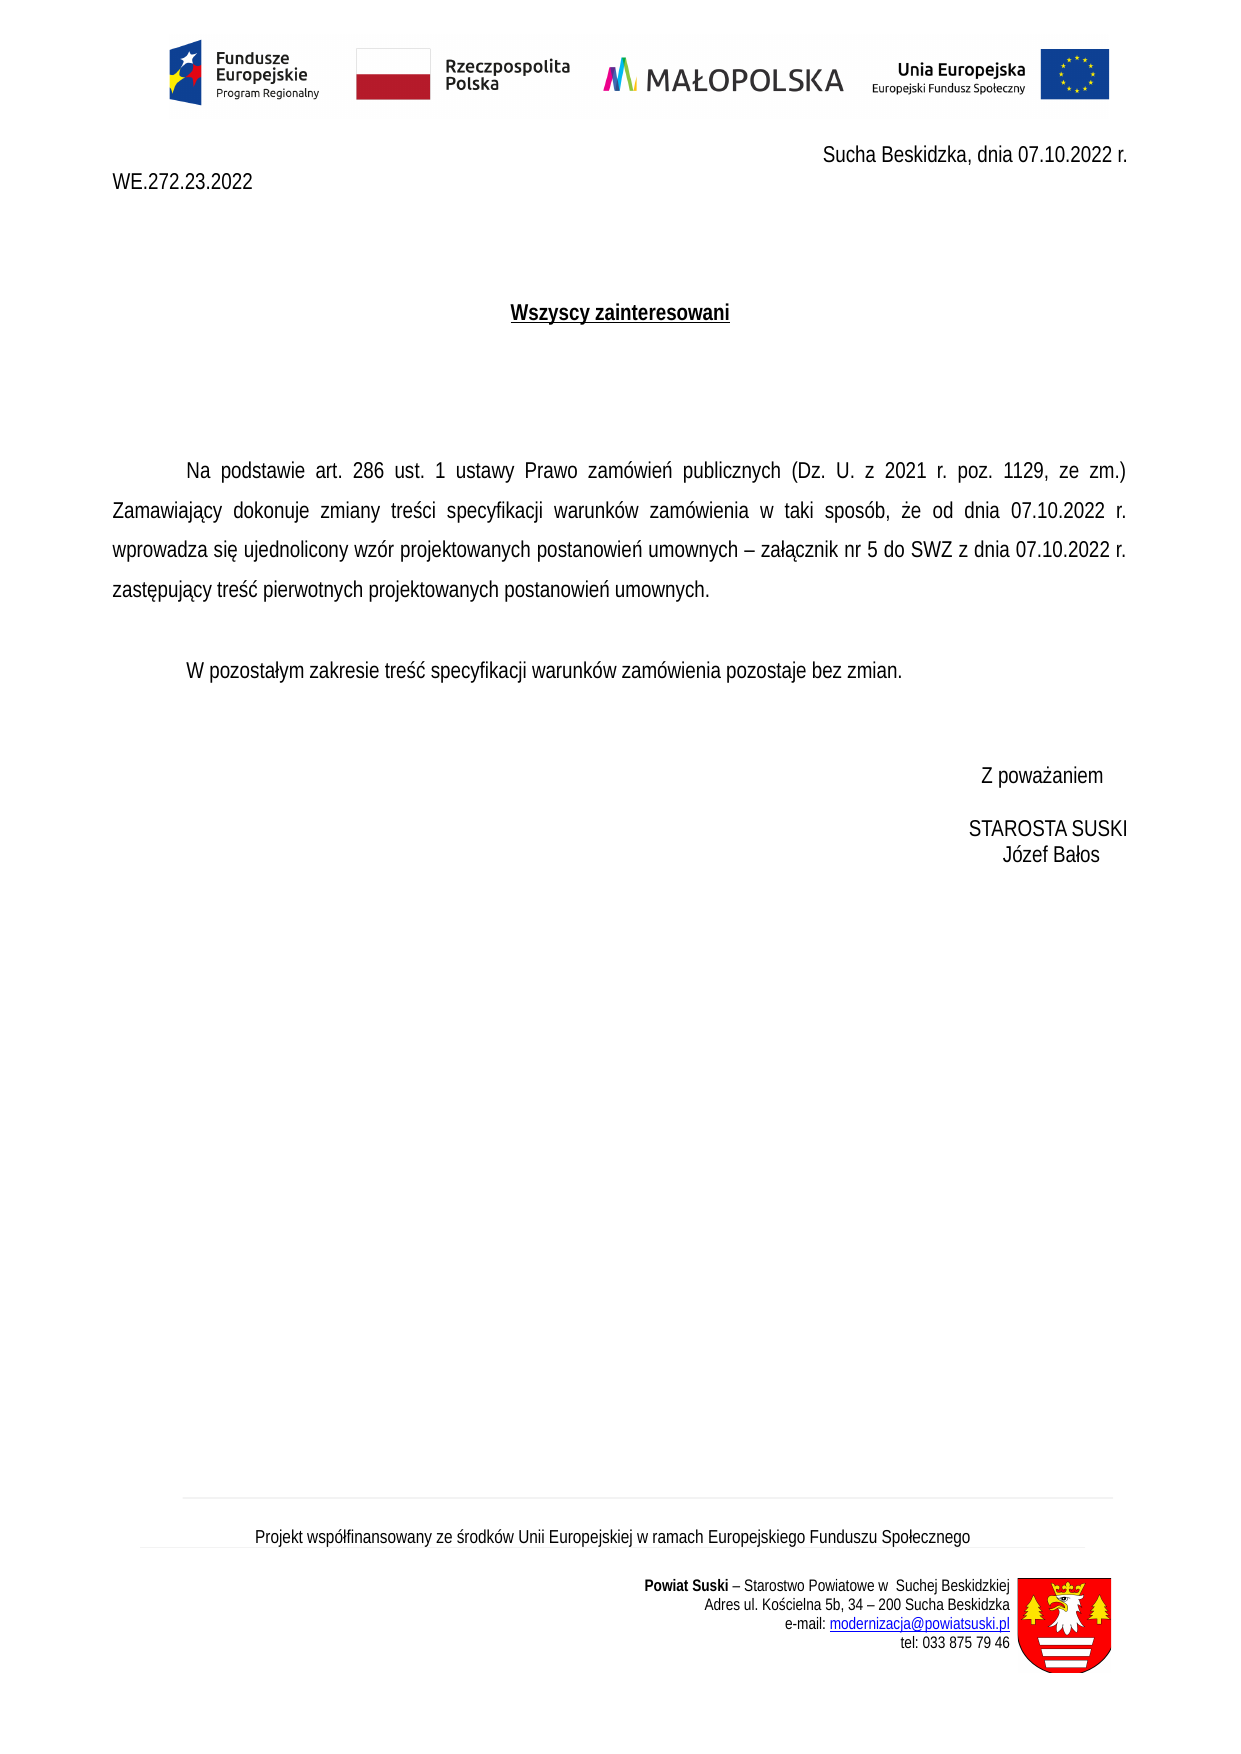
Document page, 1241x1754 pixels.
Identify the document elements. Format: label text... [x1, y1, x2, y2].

text WE.272.23.2022 [112, 168, 1128, 194]
picture [1017, 1578, 1111, 1672]
text Józef Bałos [924, 841, 1128, 867]
text Wszyscy zainteresowani [112, 299, 1128, 326]
text Sucha Beskidzka, dnia 07.10.2022 r. [112, 115, 1128, 168]
text W pozostałym zakresie treść specyfikacji warunków zamówienia pozostaje bez zmian. [112, 657, 1128, 683]
text Z poważaniem [850, 762, 1128, 788]
text STAROSTA SUSKI [112, 814, 1128, 841]
picture [168, 34, 1109, 119]
text Na podstawie art. 286 ust. 1 ustawy Prawo zamówień publicznych (Dz. U. z 2021 r. poz. 1129, ze zm.) Zamawiający dokonuje zmiany treści specyfikacji warunków zamówienia w taki sposób, że od dnia 07.10.2022 r. wprowadza się ujednolicony wzór projektowanych postanowień umownych – załącznik nr 5 do SWZ z dnia 07.10.2022 r. zastępujący treść pierwotnych projektowanych postanowień umownych. [112, 457, 1128, 602]
